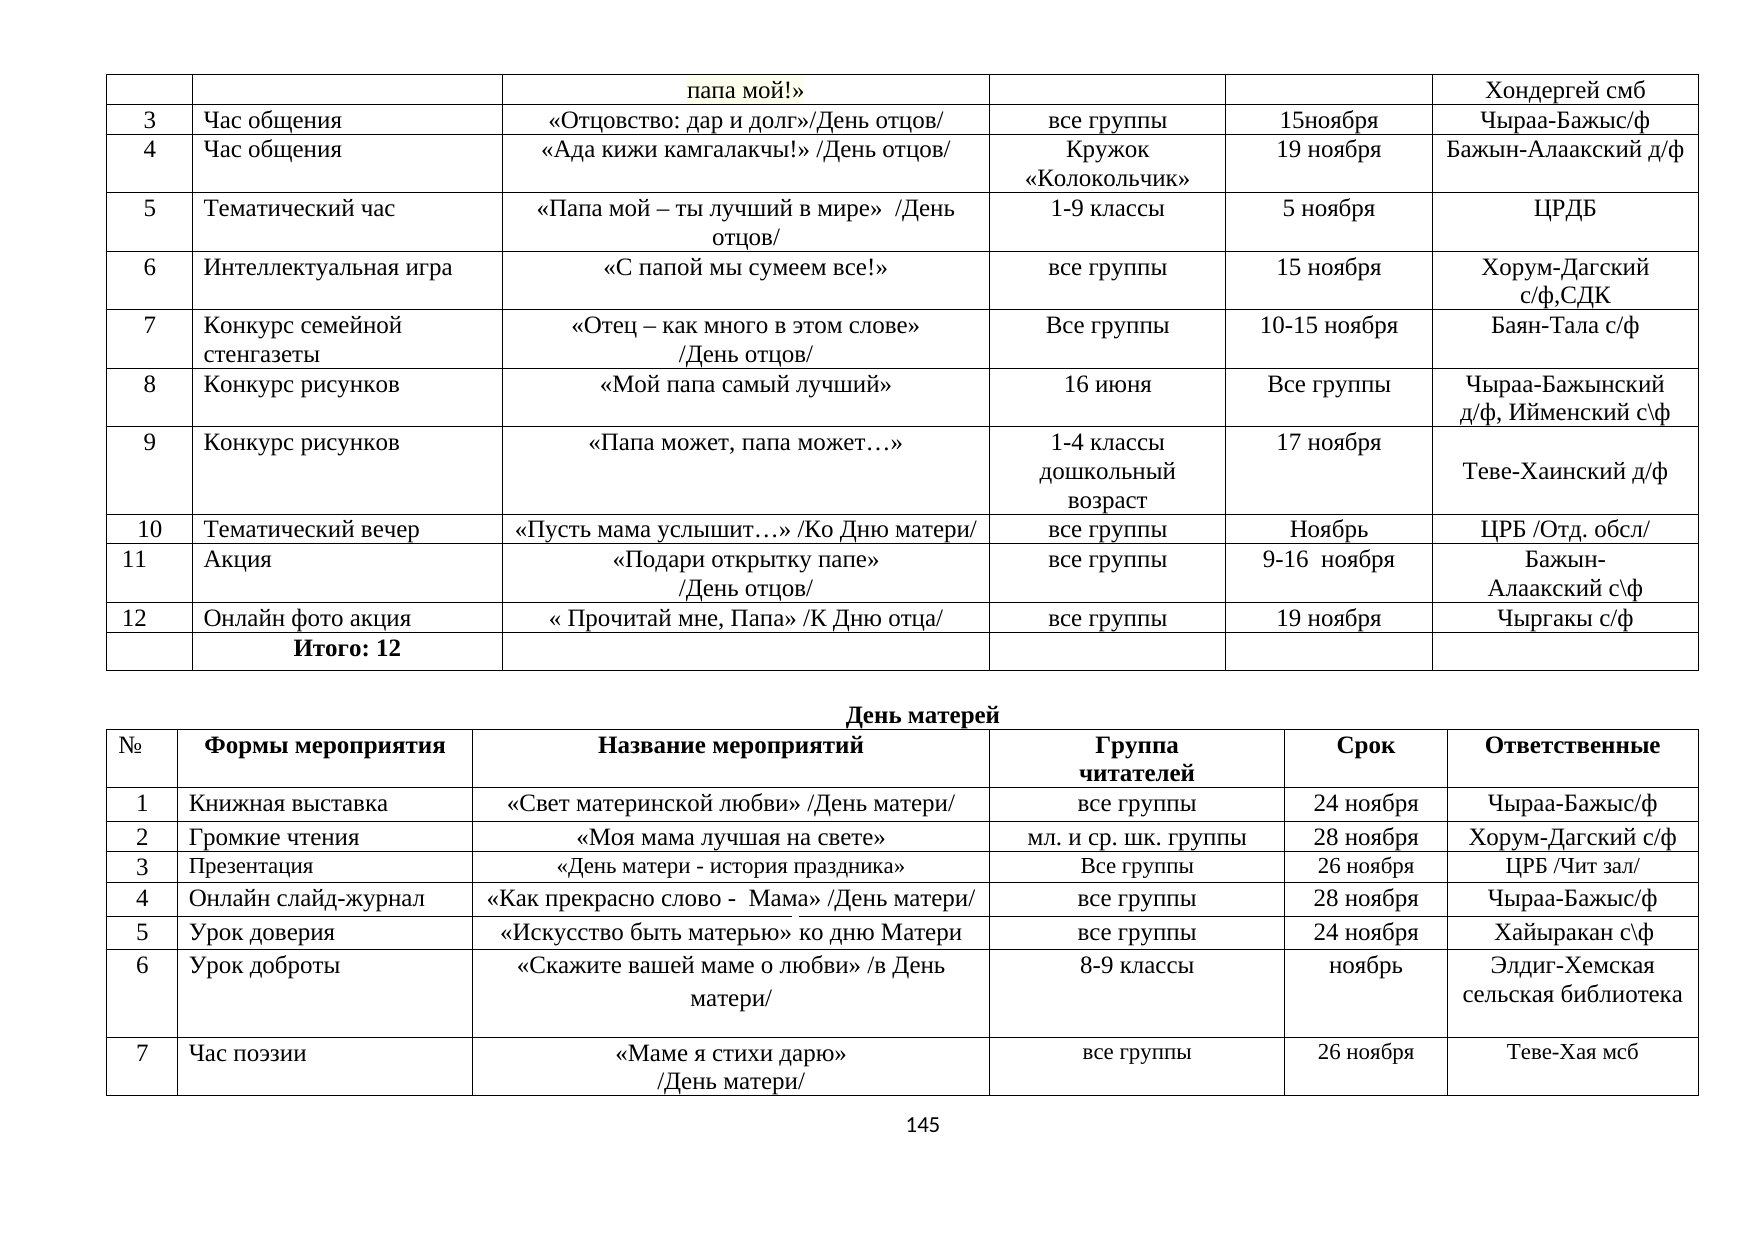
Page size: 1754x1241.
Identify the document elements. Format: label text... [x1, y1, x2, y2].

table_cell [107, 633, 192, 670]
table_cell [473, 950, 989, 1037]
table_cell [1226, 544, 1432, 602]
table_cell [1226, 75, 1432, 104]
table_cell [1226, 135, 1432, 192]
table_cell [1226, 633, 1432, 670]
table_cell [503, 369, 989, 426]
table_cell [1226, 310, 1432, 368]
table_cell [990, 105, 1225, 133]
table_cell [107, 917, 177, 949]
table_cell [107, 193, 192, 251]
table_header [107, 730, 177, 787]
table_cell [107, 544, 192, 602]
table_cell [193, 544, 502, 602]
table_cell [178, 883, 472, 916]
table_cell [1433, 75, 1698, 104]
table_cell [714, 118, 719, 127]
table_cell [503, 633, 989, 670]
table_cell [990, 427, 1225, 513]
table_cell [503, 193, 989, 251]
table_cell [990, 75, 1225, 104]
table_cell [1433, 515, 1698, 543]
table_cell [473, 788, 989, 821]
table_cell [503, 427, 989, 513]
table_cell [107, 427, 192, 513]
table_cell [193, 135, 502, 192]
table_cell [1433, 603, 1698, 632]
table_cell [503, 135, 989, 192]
text День матерей [118, 700, 1728, 729]
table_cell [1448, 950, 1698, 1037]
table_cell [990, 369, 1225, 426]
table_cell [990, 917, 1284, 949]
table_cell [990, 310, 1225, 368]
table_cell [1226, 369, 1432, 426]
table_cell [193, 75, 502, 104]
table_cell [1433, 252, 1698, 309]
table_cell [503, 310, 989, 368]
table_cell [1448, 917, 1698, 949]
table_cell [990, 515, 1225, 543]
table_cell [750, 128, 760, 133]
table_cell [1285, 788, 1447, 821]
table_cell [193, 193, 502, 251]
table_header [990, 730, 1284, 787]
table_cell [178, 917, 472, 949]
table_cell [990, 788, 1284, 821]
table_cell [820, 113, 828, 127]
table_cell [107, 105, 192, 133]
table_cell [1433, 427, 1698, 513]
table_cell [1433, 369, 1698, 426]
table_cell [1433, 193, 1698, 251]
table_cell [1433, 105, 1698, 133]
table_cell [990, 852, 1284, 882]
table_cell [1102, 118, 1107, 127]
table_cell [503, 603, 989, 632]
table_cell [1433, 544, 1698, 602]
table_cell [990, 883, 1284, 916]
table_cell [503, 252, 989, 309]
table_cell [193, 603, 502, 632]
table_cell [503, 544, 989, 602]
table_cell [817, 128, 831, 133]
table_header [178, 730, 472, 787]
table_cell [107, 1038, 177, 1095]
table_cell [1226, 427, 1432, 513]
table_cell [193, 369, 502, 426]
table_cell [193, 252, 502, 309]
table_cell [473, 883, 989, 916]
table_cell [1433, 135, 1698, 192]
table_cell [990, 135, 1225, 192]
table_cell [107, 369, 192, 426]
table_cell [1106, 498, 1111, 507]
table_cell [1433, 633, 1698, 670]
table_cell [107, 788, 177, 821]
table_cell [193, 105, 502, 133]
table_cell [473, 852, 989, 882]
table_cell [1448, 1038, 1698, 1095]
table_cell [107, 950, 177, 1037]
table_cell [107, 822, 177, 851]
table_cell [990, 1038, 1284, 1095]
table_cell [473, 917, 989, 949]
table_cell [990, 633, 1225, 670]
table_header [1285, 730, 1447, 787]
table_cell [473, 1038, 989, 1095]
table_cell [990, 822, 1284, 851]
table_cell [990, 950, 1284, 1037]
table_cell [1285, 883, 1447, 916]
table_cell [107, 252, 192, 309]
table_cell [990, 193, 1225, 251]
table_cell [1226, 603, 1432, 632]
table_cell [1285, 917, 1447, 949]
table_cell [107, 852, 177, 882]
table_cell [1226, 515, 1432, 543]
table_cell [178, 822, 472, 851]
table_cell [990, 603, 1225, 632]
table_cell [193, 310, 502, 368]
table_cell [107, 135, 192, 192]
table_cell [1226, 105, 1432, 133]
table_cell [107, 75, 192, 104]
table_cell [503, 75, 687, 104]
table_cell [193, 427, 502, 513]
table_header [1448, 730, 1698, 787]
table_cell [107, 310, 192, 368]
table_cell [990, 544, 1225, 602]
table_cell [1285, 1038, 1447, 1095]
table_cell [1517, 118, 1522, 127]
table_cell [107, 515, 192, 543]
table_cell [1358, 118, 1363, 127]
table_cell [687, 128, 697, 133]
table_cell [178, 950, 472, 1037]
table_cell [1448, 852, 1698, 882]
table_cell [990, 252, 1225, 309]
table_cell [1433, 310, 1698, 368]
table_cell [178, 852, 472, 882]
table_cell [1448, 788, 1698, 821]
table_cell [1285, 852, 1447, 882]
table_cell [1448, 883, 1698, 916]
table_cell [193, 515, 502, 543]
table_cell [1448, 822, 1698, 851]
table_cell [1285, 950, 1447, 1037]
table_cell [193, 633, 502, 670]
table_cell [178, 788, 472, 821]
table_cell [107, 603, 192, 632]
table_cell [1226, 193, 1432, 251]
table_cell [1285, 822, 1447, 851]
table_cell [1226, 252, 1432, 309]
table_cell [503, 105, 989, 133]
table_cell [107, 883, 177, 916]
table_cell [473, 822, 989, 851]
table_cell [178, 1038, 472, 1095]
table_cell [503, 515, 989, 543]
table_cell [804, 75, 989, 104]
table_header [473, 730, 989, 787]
